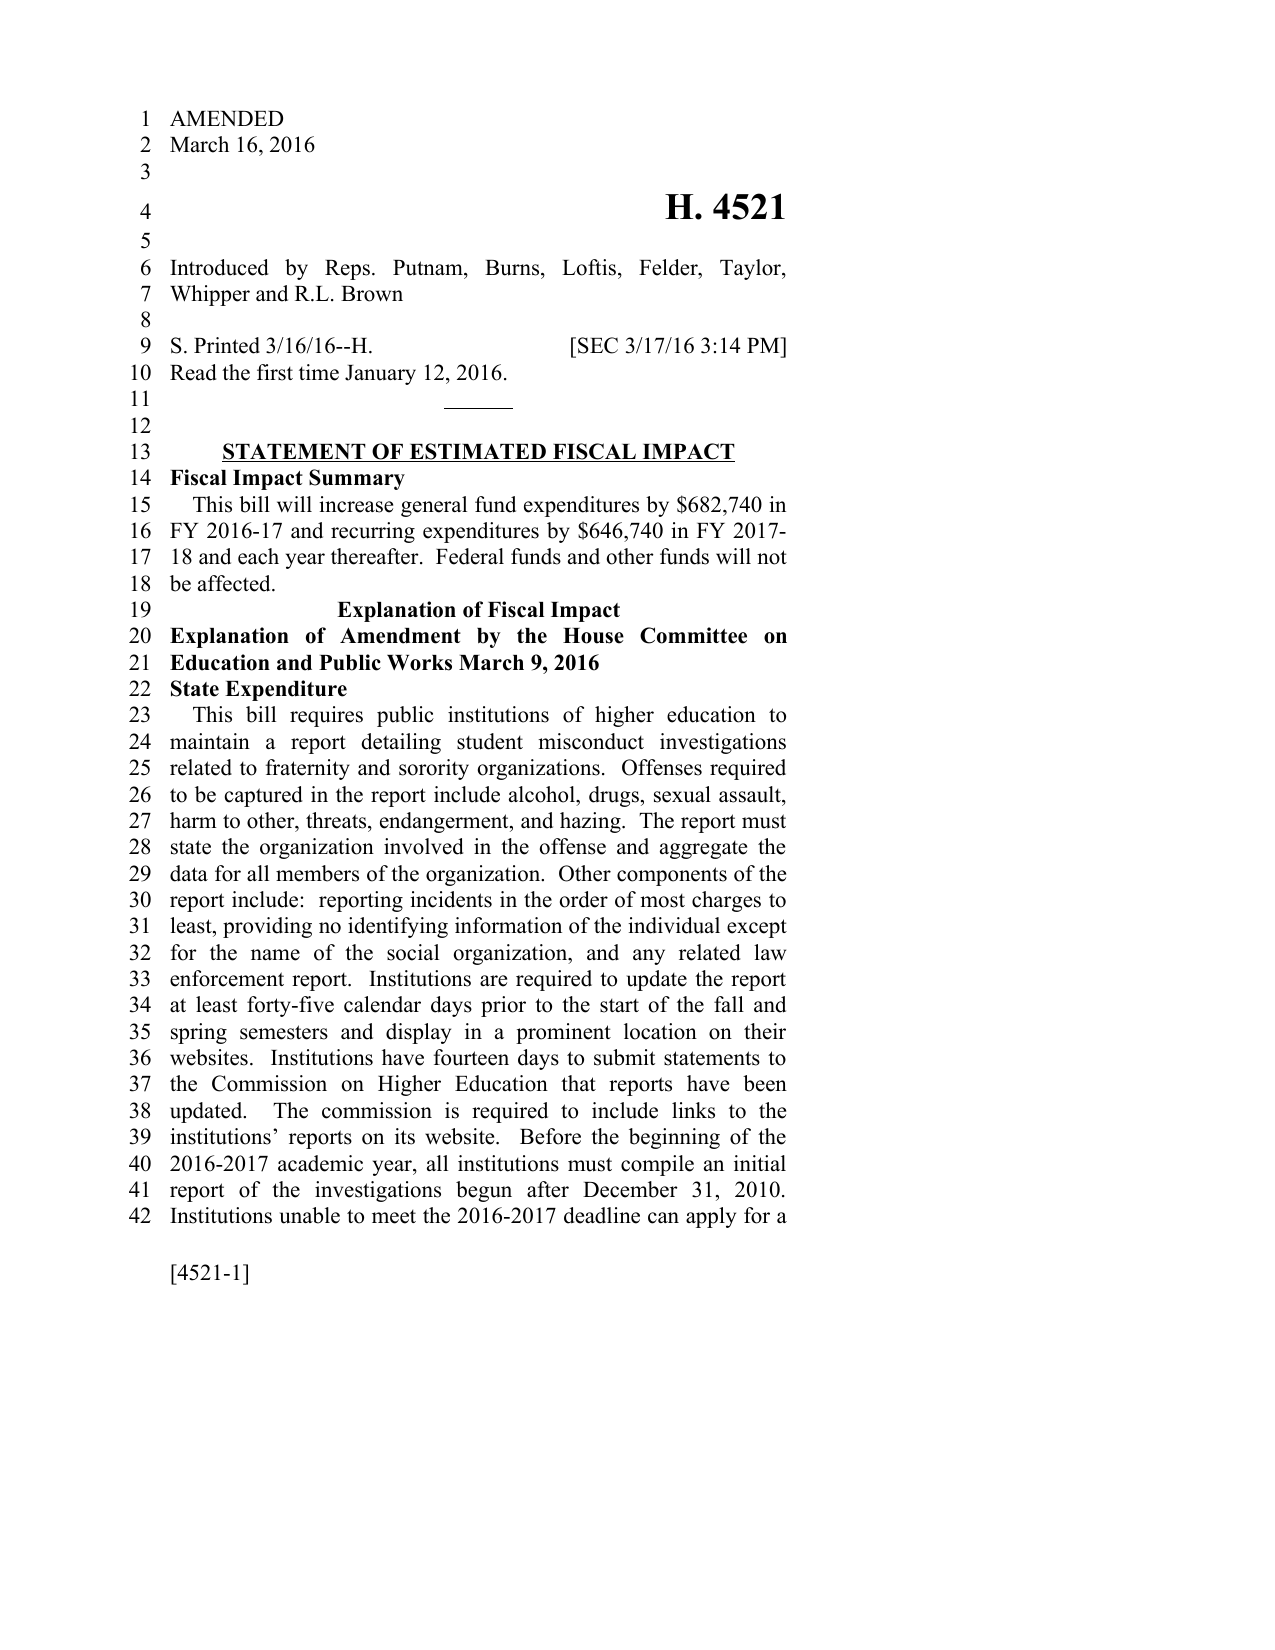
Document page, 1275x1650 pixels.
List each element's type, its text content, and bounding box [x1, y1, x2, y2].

text STATEMENT OF ESTIMATED FISCAL IMPACT [169, 438, 787, 464]
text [169, 702, 787, 1229]
text March 16, 2016 [169, 131, 787, 158]
text AMENDED [169, 105, 787, 131]
text Explanation of Fiscal Impact [169, 596, 787, 622]
text S. Printed 3/16/16--H. [SEC 3/17/16 3:14 PM] [169, 333, 787, 359]
text State Expenditure [169, 675, 787, 702]
text Fiscal Impact Summary [169, 464, 787, 491]
text Explanation of Amendment by the House Committee on Education and Public Works March 9, 2016 [169, 622, 787, 675]
text H. 4521 [169, 184, 787, 227]
text Read the first time January 12, 2016. [169, 359, 787, 385]
text This bill will increase general fund expenditures by $682,740 in FY 2016-17 and recurring expenditures by $646,740 in FY 2017-18 and each year thereafter. Federal funds and other funds will not be affected. [169, 491, 787, 596]
text Introduced by Reps. Putnam, Burns, Loftis, Felder, Taylor, Whipper and R.L. Brown [169, 253, 787, 306]
